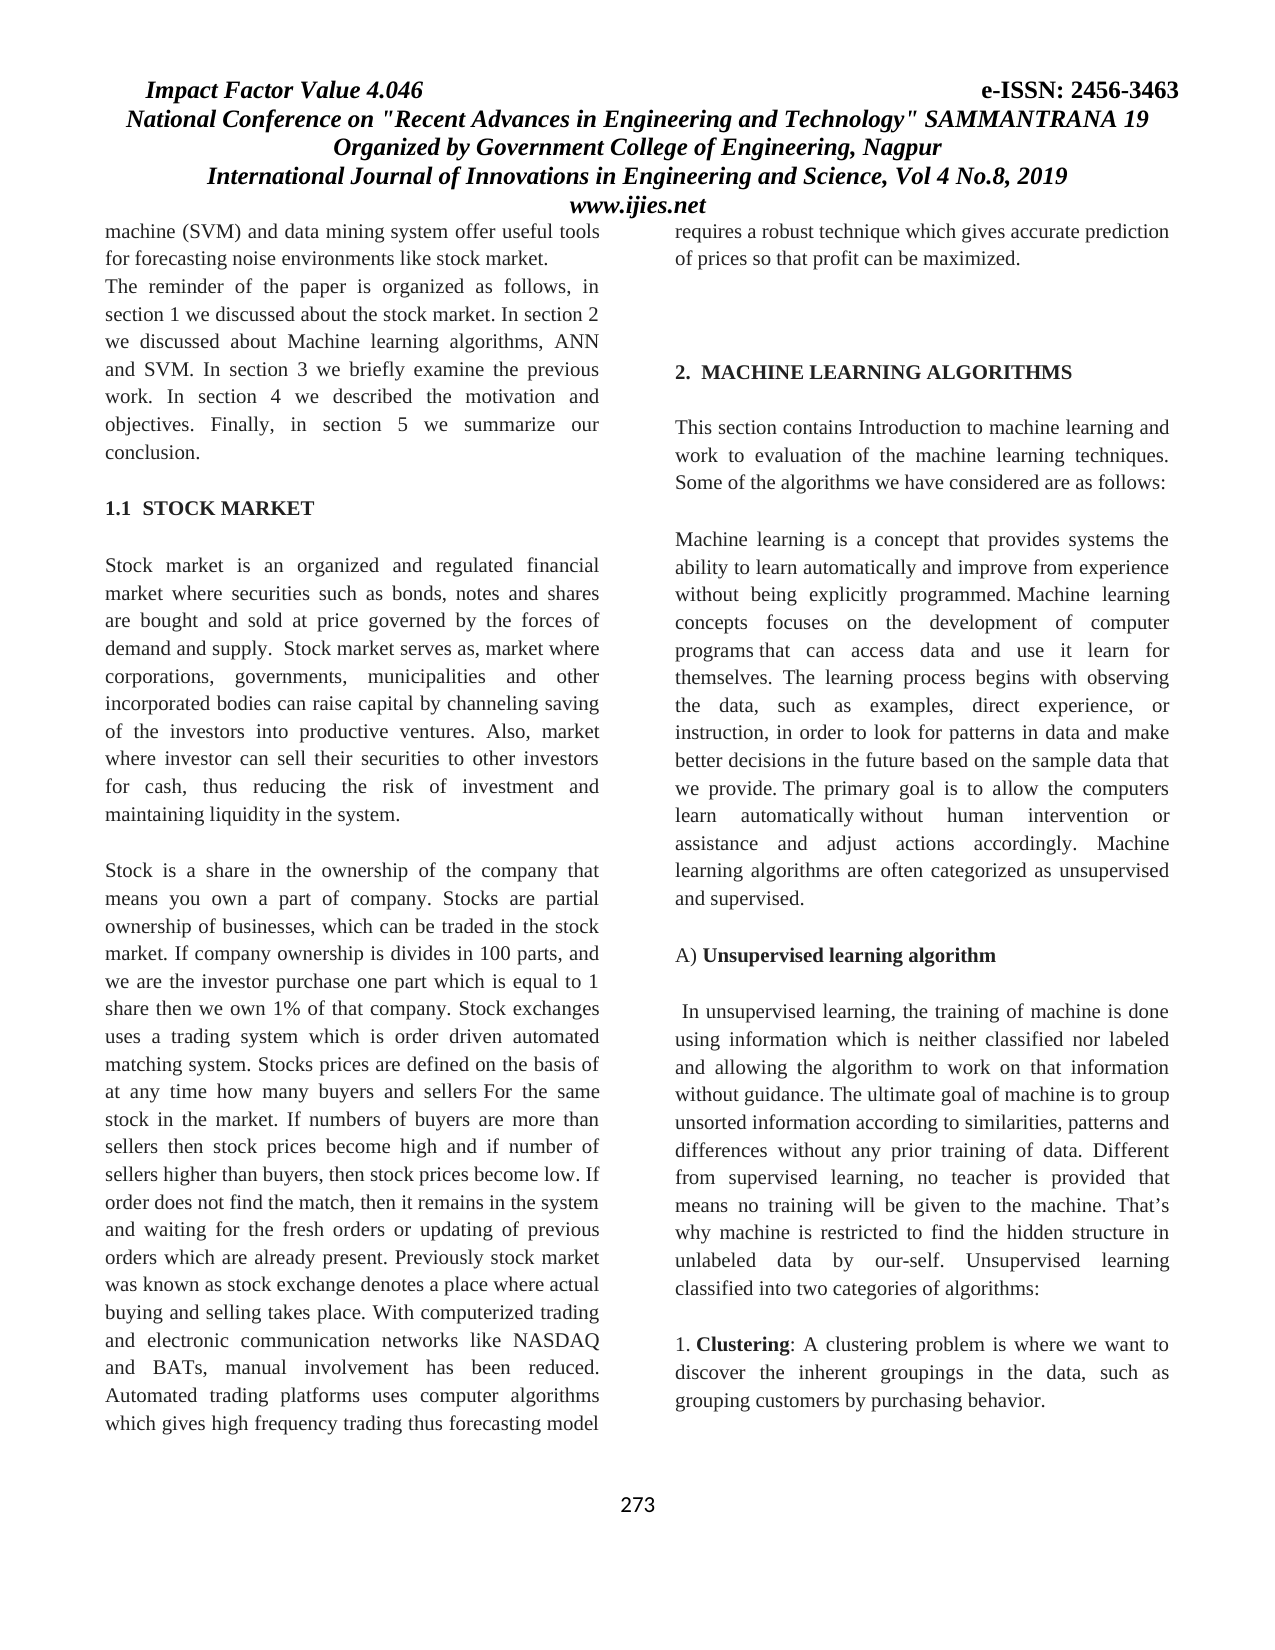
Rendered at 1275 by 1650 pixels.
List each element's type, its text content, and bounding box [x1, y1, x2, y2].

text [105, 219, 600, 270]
text In unsupervised learning, the training of machine is done using information which is neither classified nor labeled and allowing the algorithm to work on that information without guidance. The ultimate goal of machine is to group unsorted information according to similarities, patterns and differences without any prior training of data. Different from supervised learning, no teacher is provided that means no training will be given to the machine. That’s why machine is restricted to find the hidden structure in unlabeled data by our-self. Unsupervised learning classified into two categories of algorithms: [675, 999, 1170, 1299]
list STOCK MARKET [105, 496, 600, 520]
text Stock is a share in the ownership of the company that means you own a part of company. Stocks are partial ownership of businesses, which can be traded in the stock market. If company ownership is divides in 100 parts, and we are the investor purchase one part which is equal to 1 share then we own 1% of that company. Stock exchanges uses a trading system which is order driven automated matching system. Stocks prices are defined on the basis of at any time how many buyers and sellers For the same stock in the market. If numbers of buyers are more than sellers then stock prices become high and if number of sellers higher than buyers, then stock prices become low. If order does not find the match, then it remains in the system and waiting for the fresh orders or updating of previous orders which are already present. Previously stock market was known as stock exchange denotes a place where actual buying and selling takes place. With computerized trading and electronic communication networks like NASDAQ and BATs, manual involvement has been reduced. Automated trading platforms uses computer algorithms which gives high frequency trading thus forecasting model requires a robust technique which gives accurate prediction of prices so that profit can be maximized. [105, 858, 600, 1434]
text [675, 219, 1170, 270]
text 1. Clustering: A clustering problem is where we want to discover the inherent groupings in the data, such as grouping customers by purchasing behavior. [675, 1332, 1170, 1412]
text The reminder of the paper is organized as follows, in section 1 we discussed about the stock market. In section 2 we discussed about Machine learning algorithms, ANN and SVM. In section 3 we briefly examine the previous work. In section 4 we described the motivation and objectives. Finally, in section 5 we summarize our conclusion. [105, 274, 600, 464]
text This section contains Introduction to machine learning and work to evaluation of the machine learning techniques. Some of the algorithms we have considered are as follows: [675, 415, 1170, 494]
text Machine learning is a concept that provides systems the ability to learn automatically and improve from experience without being explicitly programmed. Machine learning concepts focuses on the development of computer programs that can access data and use it learn for themselves. The learning process begins with observing the data, such as examples, direct experience, or instruction, in order to look for patterns in data and make better decisions in the future based on the sample data that we provide. The primary goal is to allow the computers learn automatically without human intervention or assistance and adjust actions accordingly. Machine learning algorithms are often categorized as unsupervised and supervised. [675, 527, 1170, 910]
text A) Unsupervised learning algorithm [675, 943, 1170, 967]
text Stock market is an organized and regulated financial market where securities such as bonds, notes and shares are bought and sold at price governed by the forces of demand and supply. Stock market serves as, market where corporations, governments, municipalities and other incorporated bodies can raise capital by channeling saving of the investors into productive ventures. Also, market where investor can sell their securities to other investors for cash, thus reducing the risk of investment and maintaining liquidity in the system. [105, 553, 600, 826]
text 2. MACHINE LEARNING ALGORITHMS [675, 360, 1170, 384]
